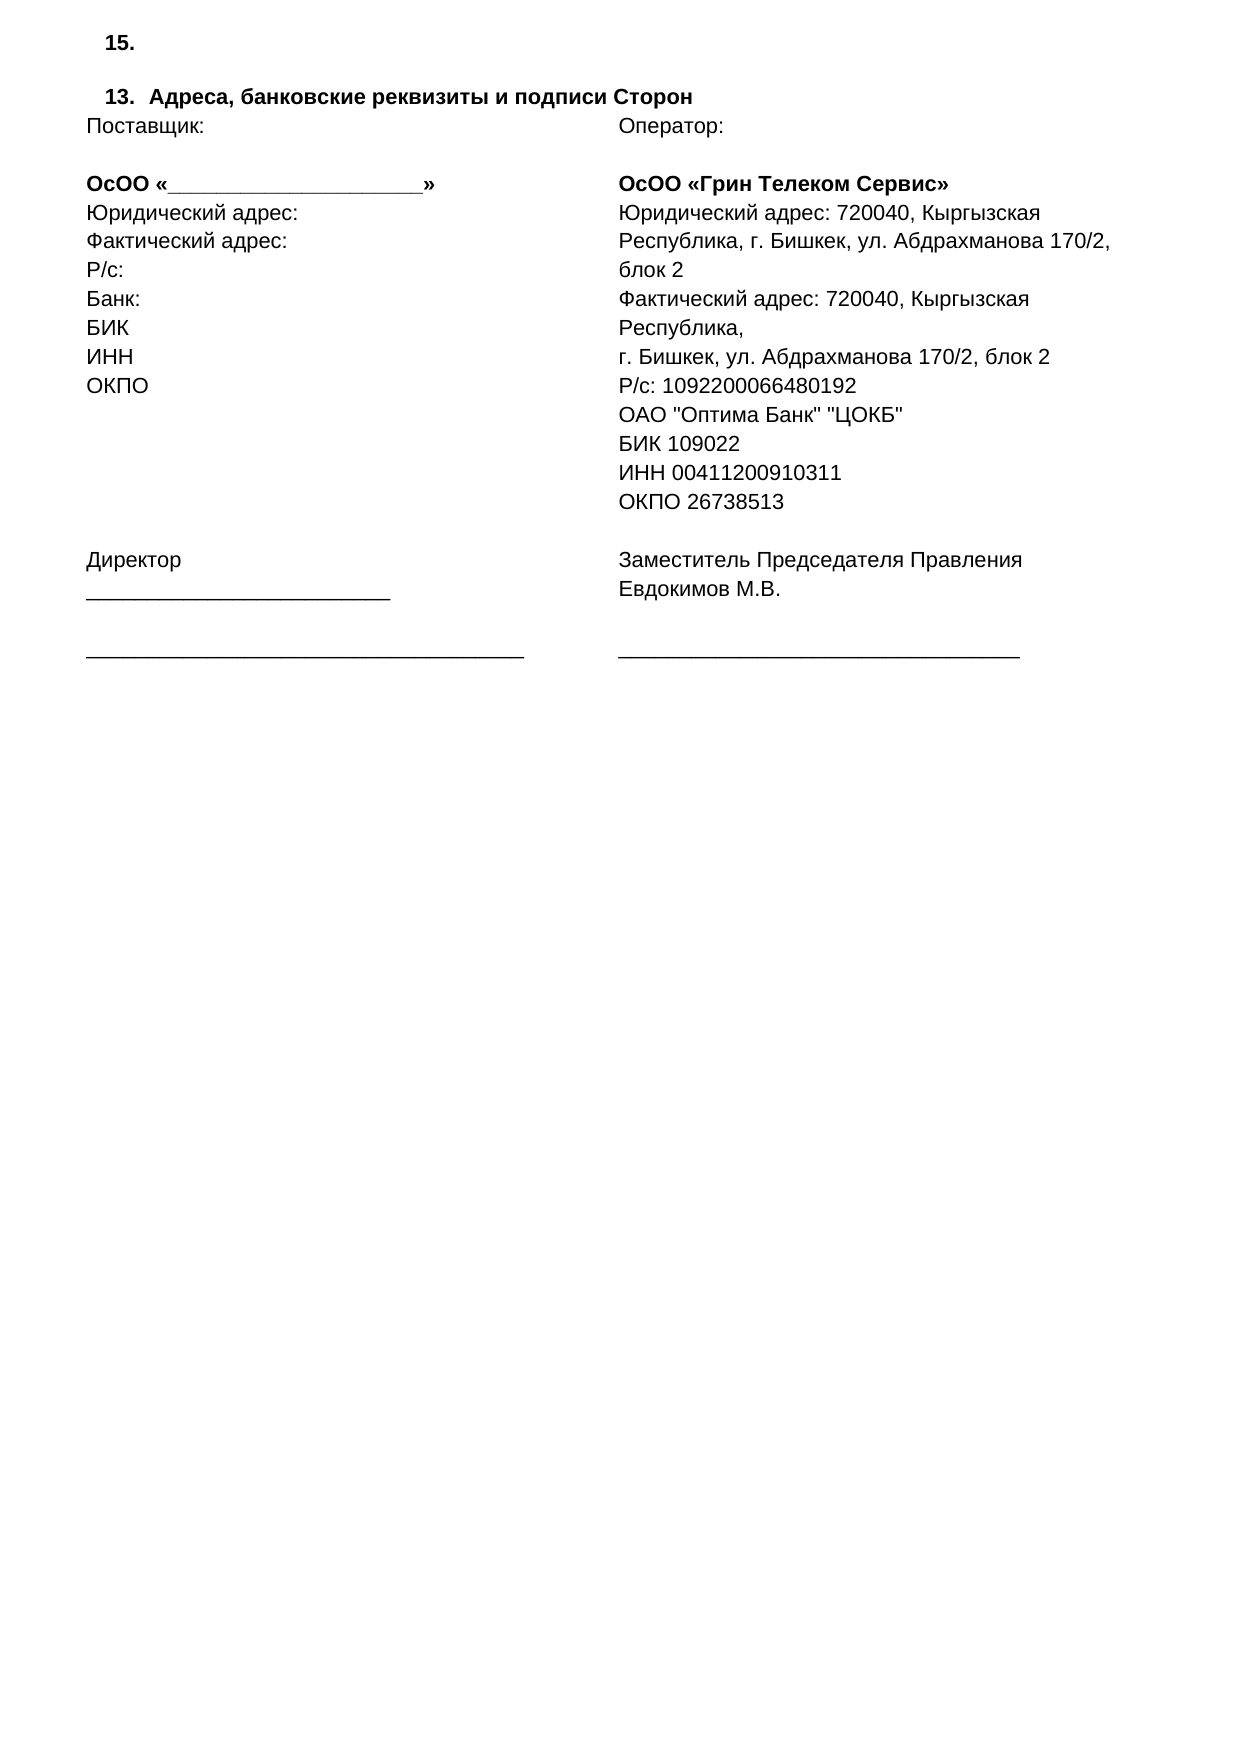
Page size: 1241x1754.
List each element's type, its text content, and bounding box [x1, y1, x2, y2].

list Адреса, банковские реквизиты и подписи Сторон [75, 83, 1165, 109]
table_header Оператор: ОсОО «Грин Телеком Сервис» Юридический адрес: 720040, Кыргызская Республика, г. Бишкек, ул. Абдрахманова 170/2, блок 2 Фактический адрес: 720040, Кыргызская Республика, г. Бишкек, ул. Абдрахманова 170/2, блок 2 Р/с: 1092200066480192 ОАО "Оптима Банк" "ЦОКБ" БИК 109022 ИНН 00411200910311 ОКПО 26738513 [607, 113, 1153, 547]
table_header Поставщик: ОсОО «_____________________» Юридический адрес: Фактический адрес: Р/с: Банк: БИК ИНН ОКПО [75, 113, 607, 547]
table_cell Директор _________________________ ____________________________________ [75, 547, 607, 663]
table_cell Заместитель Председателя Правления Евдокимов М.В. _________________________________ [607, 547, 1153, 663]
